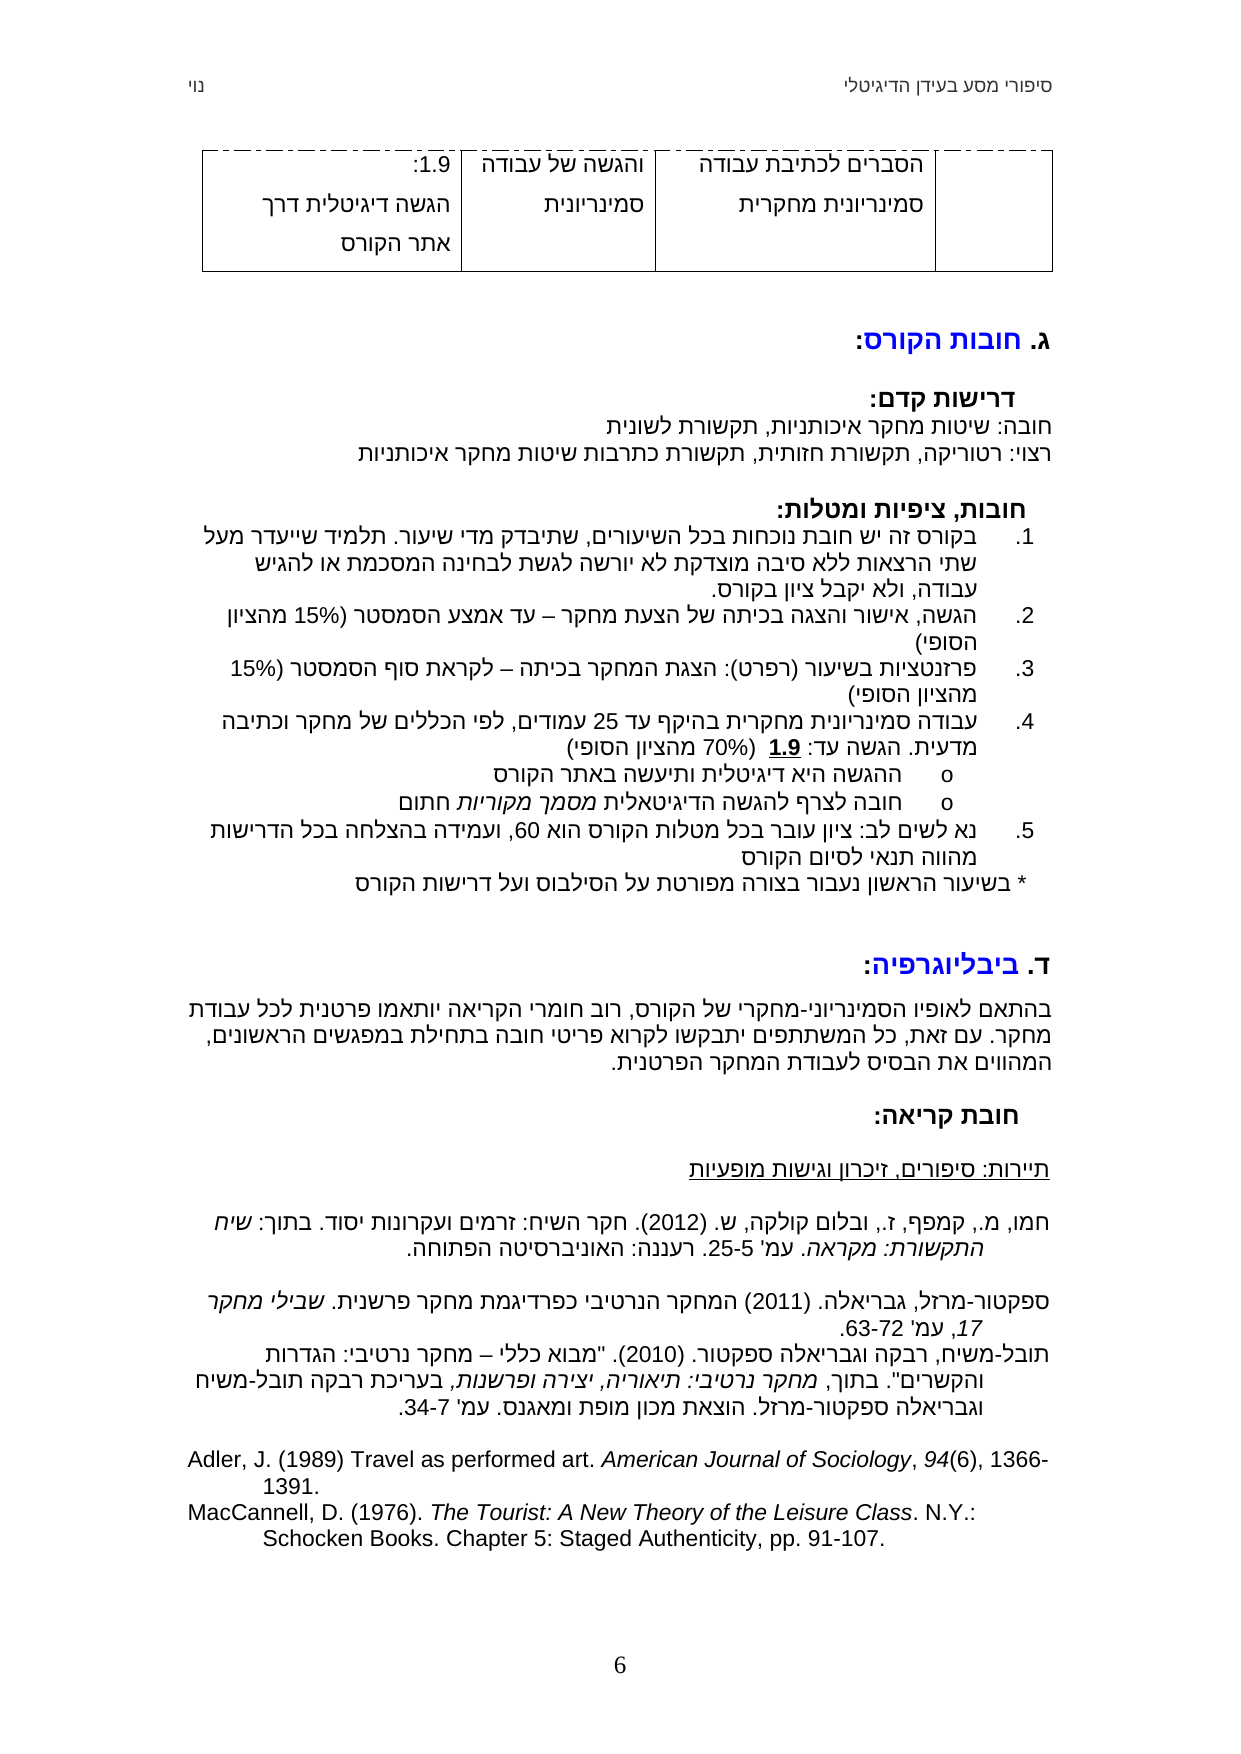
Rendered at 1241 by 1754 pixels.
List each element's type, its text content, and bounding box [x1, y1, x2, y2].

list פרזנטציות בשיעור (רפרט): הצגת המחקר בכיתה – לקראת סוף הסמסטר (15% מהציון הסופי) [187, 655, 1015, 708]
text תיירות: סיפורים, זיכרון וגישות מופעיות [187, 1156, 1050, 1183]
list הגשה, אישור והצגה בכיתה של הצעת מחקר – עד אמצע הסמסטר (15% מהציון הסופי) [187, 602, 1015, 655]
text תובל-משיח, רבקה וגבריאלה ספקטור. (2010). "מבוא כללי – מחקר נרטיבי: הגדרות והקשרים". בתוך, מחקר נרטיבי: תיאוריה, יצירה ופרשנות, בעריכת רבקה תובל-משיח וגבריאלה ספקטור-מרזל. הוצאת מכון מופת ומאגנס. עמ' 34-7. [187, 1341, 1050, 1420]
text חמו, מ., קמפף, ז., ובלום קולקה, ש. (2012). חקר השיח: זרמים ועקרונות יסוד. בתוך: שיח התקשורת: מקראה. עמ' 25-5. רעננה: האוניברסיטה הפתוחה. [187, 1209, 1050, 1262]
subtitle Adler, J. (1989) Travel as performed art. American Journal of Sociology, 94(6), 1366-1391. [187, 1446, 1053, 1499]
list בקורס זה יש חובת נוכחות בכל השיעורים, שתיבדק מדי שיעור. תלמיד שייעדר מעל שתי הרצאות ללא סיבה מוצדקת לא יורשה לגשת לבחינה המסכמת או להגיש עבודה, ולא יקבל ציון בקורס. [187, 523, 1015, 602]
text דרישות קדם: [187, 384, 1050, 413]
text ד. ביבליוגרפיה: [187, 949, 1050, 980]
list עבודה סמינריונית מחקרית בהיקף עד 25 עמודים, לפי הכללים של מחקר וכתיבה מדעית. הגשה עד: 1.9 (70% מהציון הסופי) [187, 708, 1015, 761]
text בהתאם לאופיו הסמינריוני-מחקרי של הקורס, רוב חומרי הקריאה יותאמו פרטנית לכל עבודת מחקר. עם זאת, כל המשתתפים יתבקשו לקרוא פריטי חובה בתחילת במפגשים הראשונים, המהווים את הבסיס לעבודת המחקר הפרטנית. [187, 996, 1053, 1075]
text חובות, ציפיות ומטלות: [187, 494, 1029, 523]
text ג. חובות הקורס: [187, 324, 1050, 356]
text חובת קריאה: [187, 1101, 1029, 1130]
list ההגשה היא דיגיטלית ותיעשה באתר הקורס [187, 761, 940, 789]
list נא לשים לב: ציון עובר בכל מטלות הקורס הוא 60, ועמידה בהצלחה בכל הדרישות מהווה תנאי לסיום הקורס [187, 817, 1015, 870]
table_cell (26) [936, 150, 1052, 271]
text ספקטור-מרזל, גבריאלה. (2011) המחקר הנרטיבי כפרדיגמת מחקר פרשנית. שבילי מחקר 17, עמ' 63-72. [187, 1288, 1050, 1341]
text * בשיעור הראשון נעבור בצורה מפורטת על הסילבוס ועל דרישות הקורס [187, 870, 1029, 896]
text חובה: שיטות מחקר איכותניות, תקשורת לשונית [187, 413, 1053, 439]
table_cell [462, 150, 655, 271]
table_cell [203, 150, 461, 271]
text רצוי: רטוריקה, תקשורת חזותית, תקשורת כתרבות שיטות מחקר איכותניות [187, 439, 1053, 466]
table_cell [656, 150, 935, 271]
list חובה לצרף להגשה הדיגיטאלית מסמך מקוריות חתום [187, 789, 940, 817]
text MacCannell, D. (1976). The Tourist: A New Theory of the Leisure Class. N.Y.: Schocken Books. Chapter 5: Staged Authenticity, pp. 91-107. [187, 1499, 1053, 1552]
